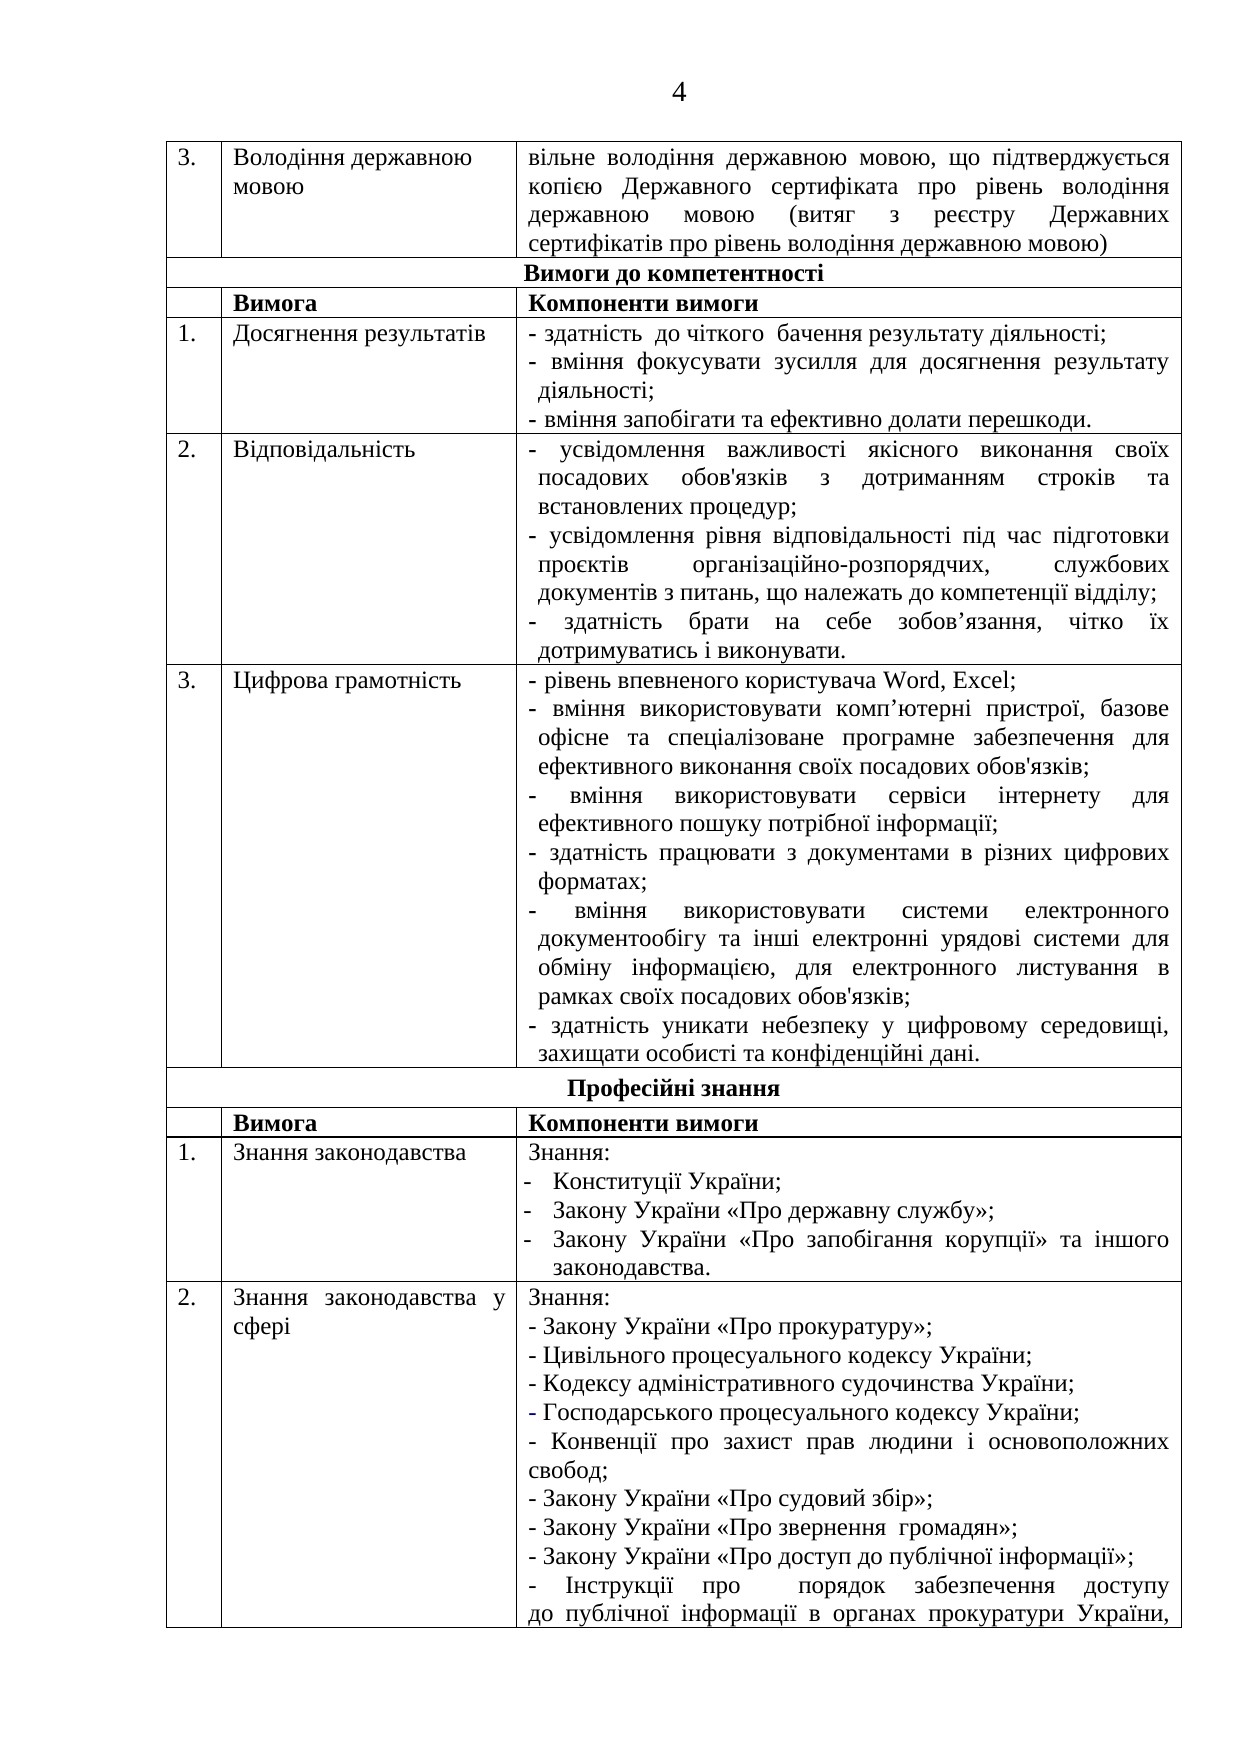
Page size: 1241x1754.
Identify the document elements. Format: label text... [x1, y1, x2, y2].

table_cell 1. [167, 1138, 221, 1281]
table_cell здатність до чіткого бачення результату діяльності; вміння фокусувати зусилля для досягнення результату діяльності; вміння запобігати та ефективно долати перешкоди. [517, 318, 1181, 433]
table_cell 2. [167, 1282, 221, 1627]
table_cell вільне володіння державною мовою, що підтверджується копією Державного сертифіката про рівень володіння державною мовою (витяг з реєстру Державних сертифікатів про рівень володіння державною мовою) [517, 142, 1181, 257]
table_cell 3. [167, 142, 221, 257]
table_cell Цифрова грамотність [222, 665, 516, 1067]
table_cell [222, 1282, 516, 1627]
table_cell усвідомлення важливості якісного виконання своїх посадових обов'язків з дотриманням строків та встановлених процедур; усвідомлення рівня відповідальності під час підготовки проєктів організаційно-розпорядчих, службових документів з питань, що належать до компетенції відділу; здатність брати на себе зобов’язання, чітко їх дотримуватись і виконувати. [517, 434, 1181, 664]
table_cell 3. [167, 665, 221, 1067]
table_cell Вимога [222, 1108, 516, 1136]
table_cell Вимоги до компетентності [167, 258, 1181, 287]
table_cell Знання: Конституції України; Закону України «Про державну службу»; Закону України «Про запобігання корупції» та іншого законодавства. [517, 1138, 1181, 1281]
table_cell Компоненти вимоги [517, 1108, 1181, 1136]
table_cell Вимога [222, 288, 516, 317]
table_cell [517, 1282, 1181, 1627]
table_cell 2. [167, 434, 221, 664]
table_cell рівень впевненого користувача Word, Excel; вміння використовувати комп’ютерні пристрої, базове офісне та спеціалізоване програмне забезпечення для ефективного виконання своїх посадових обов'язків; вміння використовувати сервіси інтернету для ефективного пошуку потрібної інформації; здатність працювати з документами в різних цифрових форматах; вміння використовувати системи електронного документообігу та інші електронні урядові системи для обміну інформацією, для електронного листування в рамках своїх посадових обов'язків; здатність уникати небезпеку у цифровому середовищі, захищати особисті та конфіденційні дані. [517, 665, 1181, 1067]
table_cell [167, 288, 221, 317]
table_cell Професійні знання [167, 1068, 1181, 1107]
table_cell 1. [167, 318, 221, 433]
table_cell Досягнення результатів [222, 318, 516, 433]
table_cell Компоненти вимоги [517, 288, 1181, 317]
table_cell Відповідальність [222, 434, 516, 664]
table_cell Знання законодавства [222, 1138, 516, 1281]
table_cell [167, 1108, 221, 1136]
table_cell Володіння державною мовою [222, 142, 516, 257]
